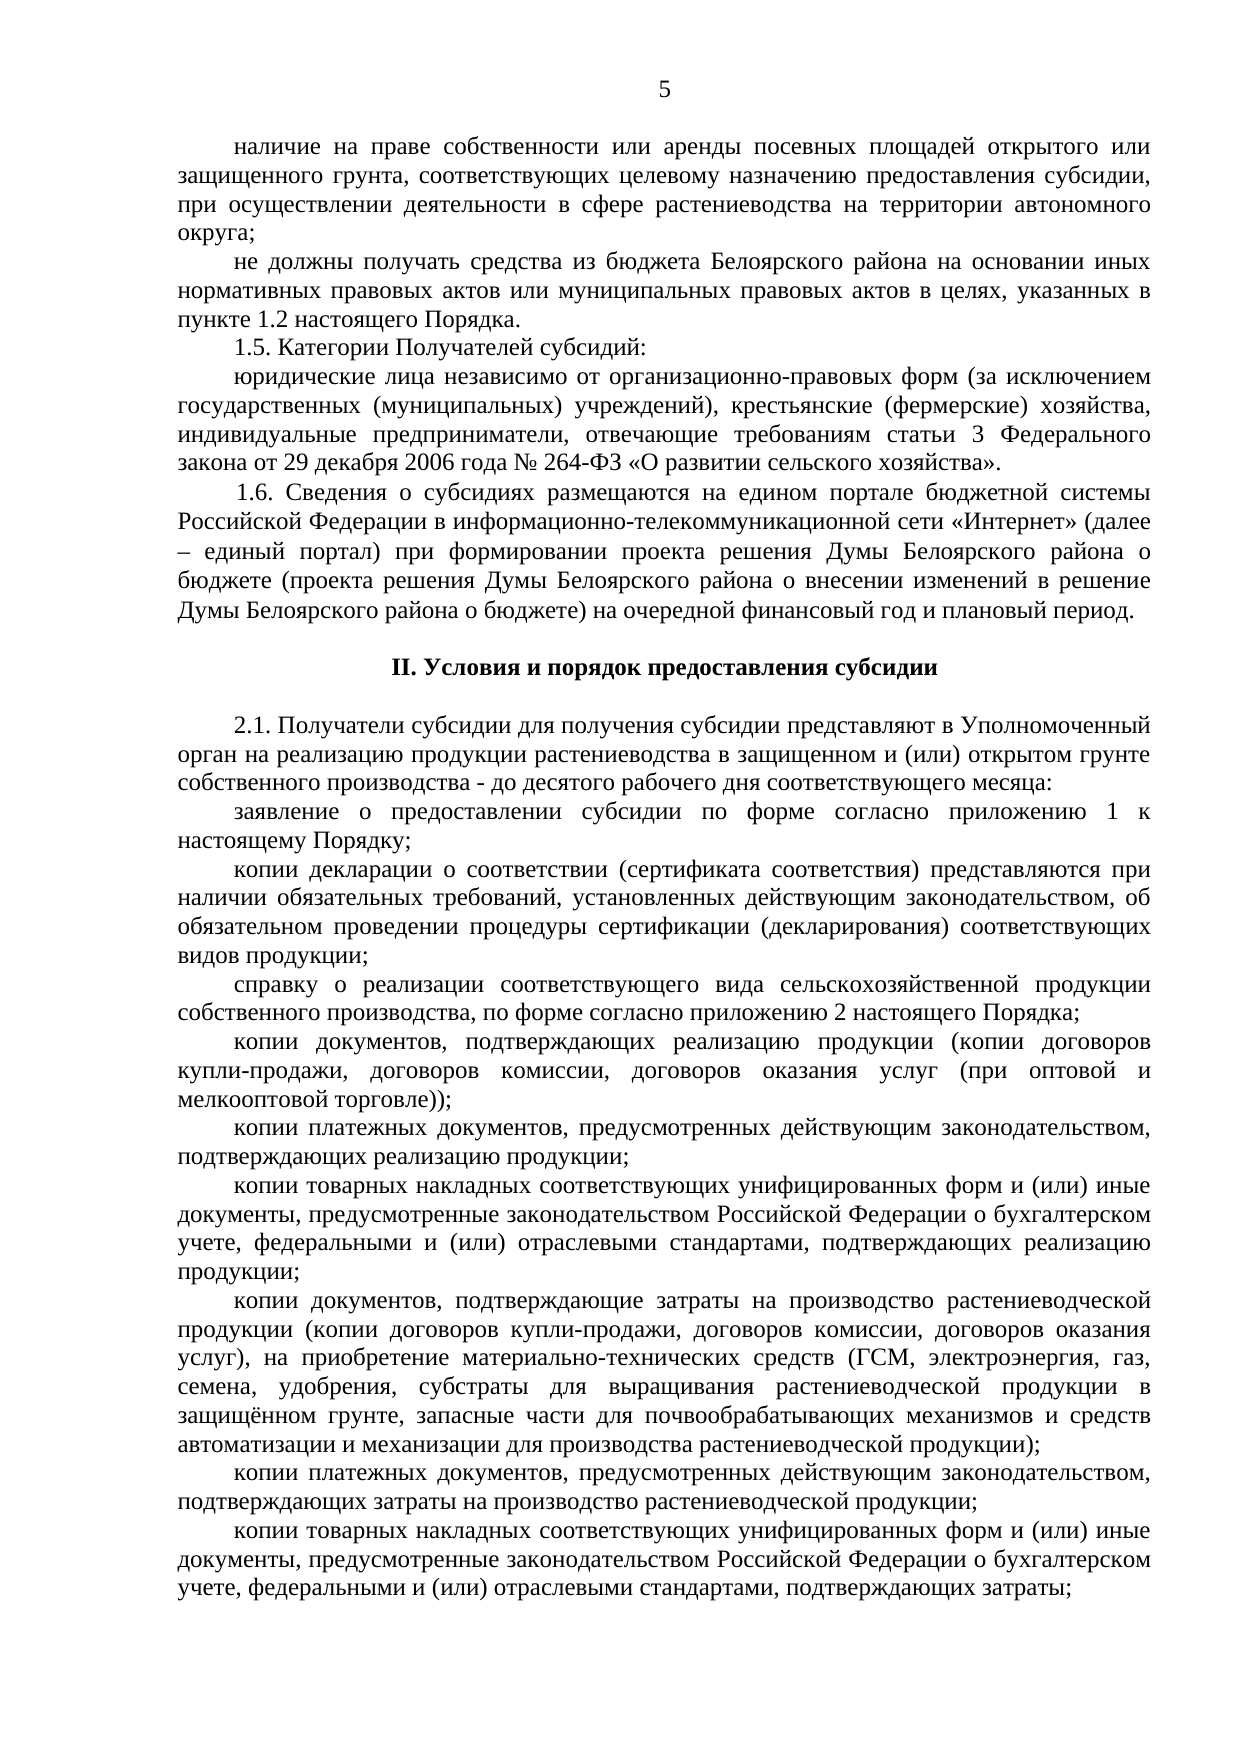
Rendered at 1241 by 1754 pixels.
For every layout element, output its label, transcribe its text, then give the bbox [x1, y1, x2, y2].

text 1.6. Сведения о субсидиях размещаются на едином портале бюджетной системы Российской Федерации в информационно-телекоммуникационной сети «Интернет» (далее – единый портал) при формировании проекта решения Думы Белоярского района о бюджете (проекта решения Думы Белоярского района о внесении изменений в решение Думы Белоярского района о бюджете) на очередной финансовый год и плановый период. [177, 476, 1152, 624]
text 2.1. Получатели субсидии для получения субсидии представляют в Уполномоченный орган на реализацию продукции растениеводства в защищенном и (или) открытом грунте собственного производства - до десятого рабочего дня соответствующего месяца: [177, 710, 1152, 796]
text копии документов, подтверждающие затраты на производство растениеводческой продукции (копии договоров купли-продажи, договоров комиссии, договоров оказания услуг), на приобретение материально-технических средств (ГСМ, электроэнергия, газ, семена, удобрения, субстраты для выращивания растениеводческой продукции в защищённом грунте, запасные части для почвообрабатывающих механизмов и средств автоматизации и механизации для производства растениеводческой продукции); [177, 1285, 1152, 1457]
text справку о реализации соответствующего вида сельскохозяйственной продукции собственного производства, по форме согласно приложению 2 настоящего Порядка; [177, 969, 1152, 1026]
text копии товарных накладных соответствующих унифицированных форм и (или) иные документы, предусмотренные законодательством Российской Федерации о бухгалтерском учете, федеральными и (или) отраслевыми стандартами, подтверждающих реализацию продукции; [177, 1170, 1152, 1285]
text копии товарных накладных соответствующих унифицированных форм и (или) иные документы, предусмотренные законодательством Российской Федерации о бухгалтерском учете, федеральными и (или) отраслевыми стандартами, подтверждающих затраты; [177, 1515, 1152, 1601]
text наличие на праве собственности или аренды посевных площадей открытого или защищенного грунта, соответствующих целевому назначению предоставления субсидии, при осуществлении деятельности в сфере растениеводства на территории автономного округа; [177, 131, 1152, 246]
text заявление о предоставлении субсидии по форме согласно приложению 1 к настоящему Порядку; [177, 796, 1152, 854]
text копии платежных документов, предусмотренных действующим законодательством, подтверждающих реализацию продукции; [177, 1112, 1152, 1170]
text копии документов, подтверждающих реализацию продукции (копии договоров купли-продажи, договоров комиссии, договоров оказания услуг (при оптовой и мелкооптовой торговле)); [177, 1026, 1152, 1112]
text II. Условия и порядок предоставления субсидии [177, 652, 1152, 681]
text юридические лица независимо от организационно-правовых форм (за исключением государственных (муниципальных) учреждений), крестьянские (фермерские) хозяйства, индивидуальные предприниматели, отвечающие требованиям статьи 3 Федерального закона от 29 декабря 2006 года № 264-ФЗ «О развитии сельского хозяйства». [177, 361, 1152, 476]
text не должны получать средства из бюджета Белоярского района на основании иных нормативных правовых актов или муниципальных правовых актов в целях, указанных в пункте 1.2 настоящего Порядка. [177, 246, 1152, 332]
text 1.5. Категории Получателей субсидий: [177, 332, 1152, 361]
text копии платежных документов, предусмотренных действующим законодательством, подтверждающих затраты на производство растениеводческой продукции; [177, 1457, 1152, 1515]
text копии декларации о соответствии (сертификата соответствия) представляются при наличии обязательных требований, установленных действующим законодательством, об обязательном проведении процедуры сертификации (декларирования) соответствующих видов продукции; [177, 854, 1152, 969]
